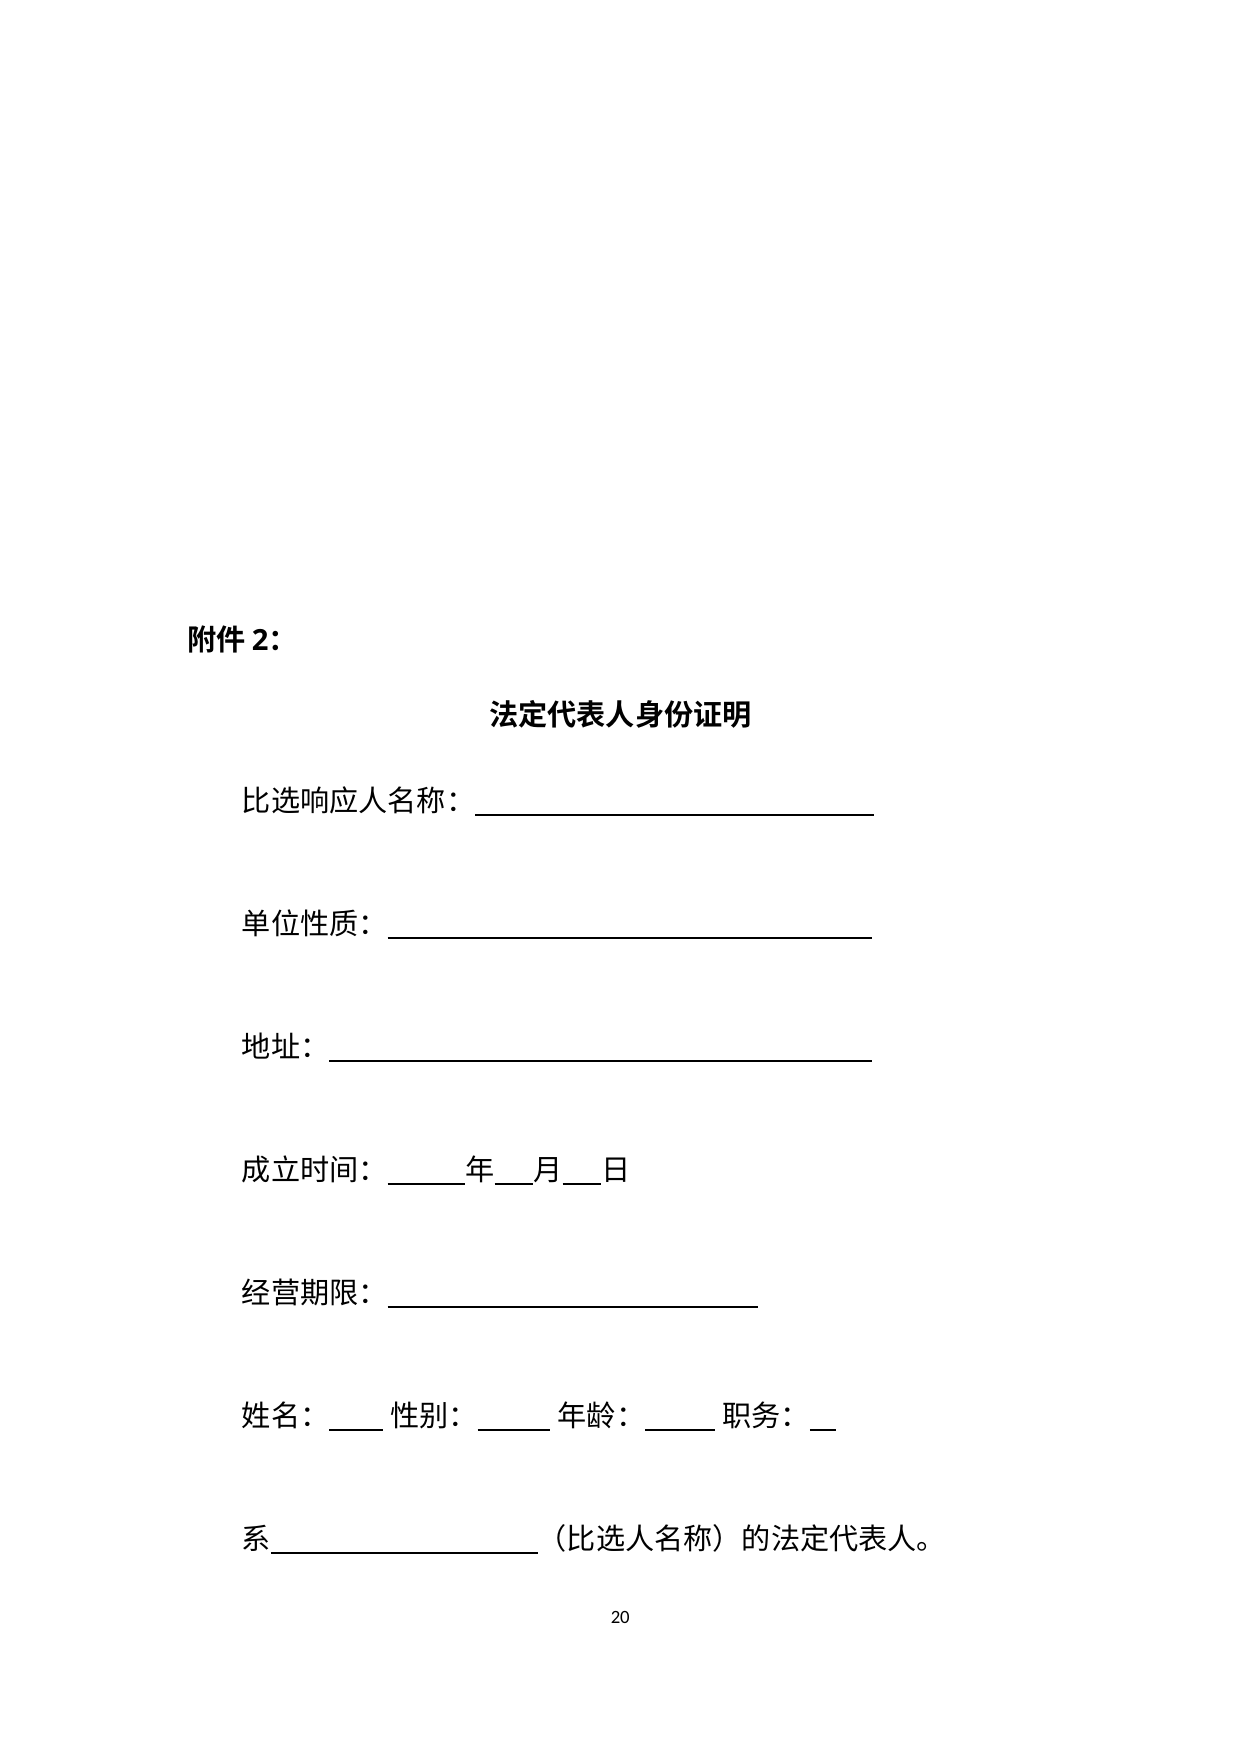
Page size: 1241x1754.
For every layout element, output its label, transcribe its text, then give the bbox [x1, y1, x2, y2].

text 地址： [187, 1024, 1053, 1066]
text 成立时间： 年 月 日 [187, 1147, 1053, 1189]
text 经营期限： [187, 1270, 1053, 1312]
text 系 （比选人名称）的法定代表人。 [187, 1516, 1053, 1558]
text 姓名： 性别： 年龄： 职务： [187, 1393, 1053, 1435]
text 附件2： [187, 617, 1053, 659]
text 法定代表人身份证明 [187, 681, 1053, 746]
text 比选响应人名称： [187, 778, 1053, 820]
text 单位性质： [187, 901, 1053, 943]
